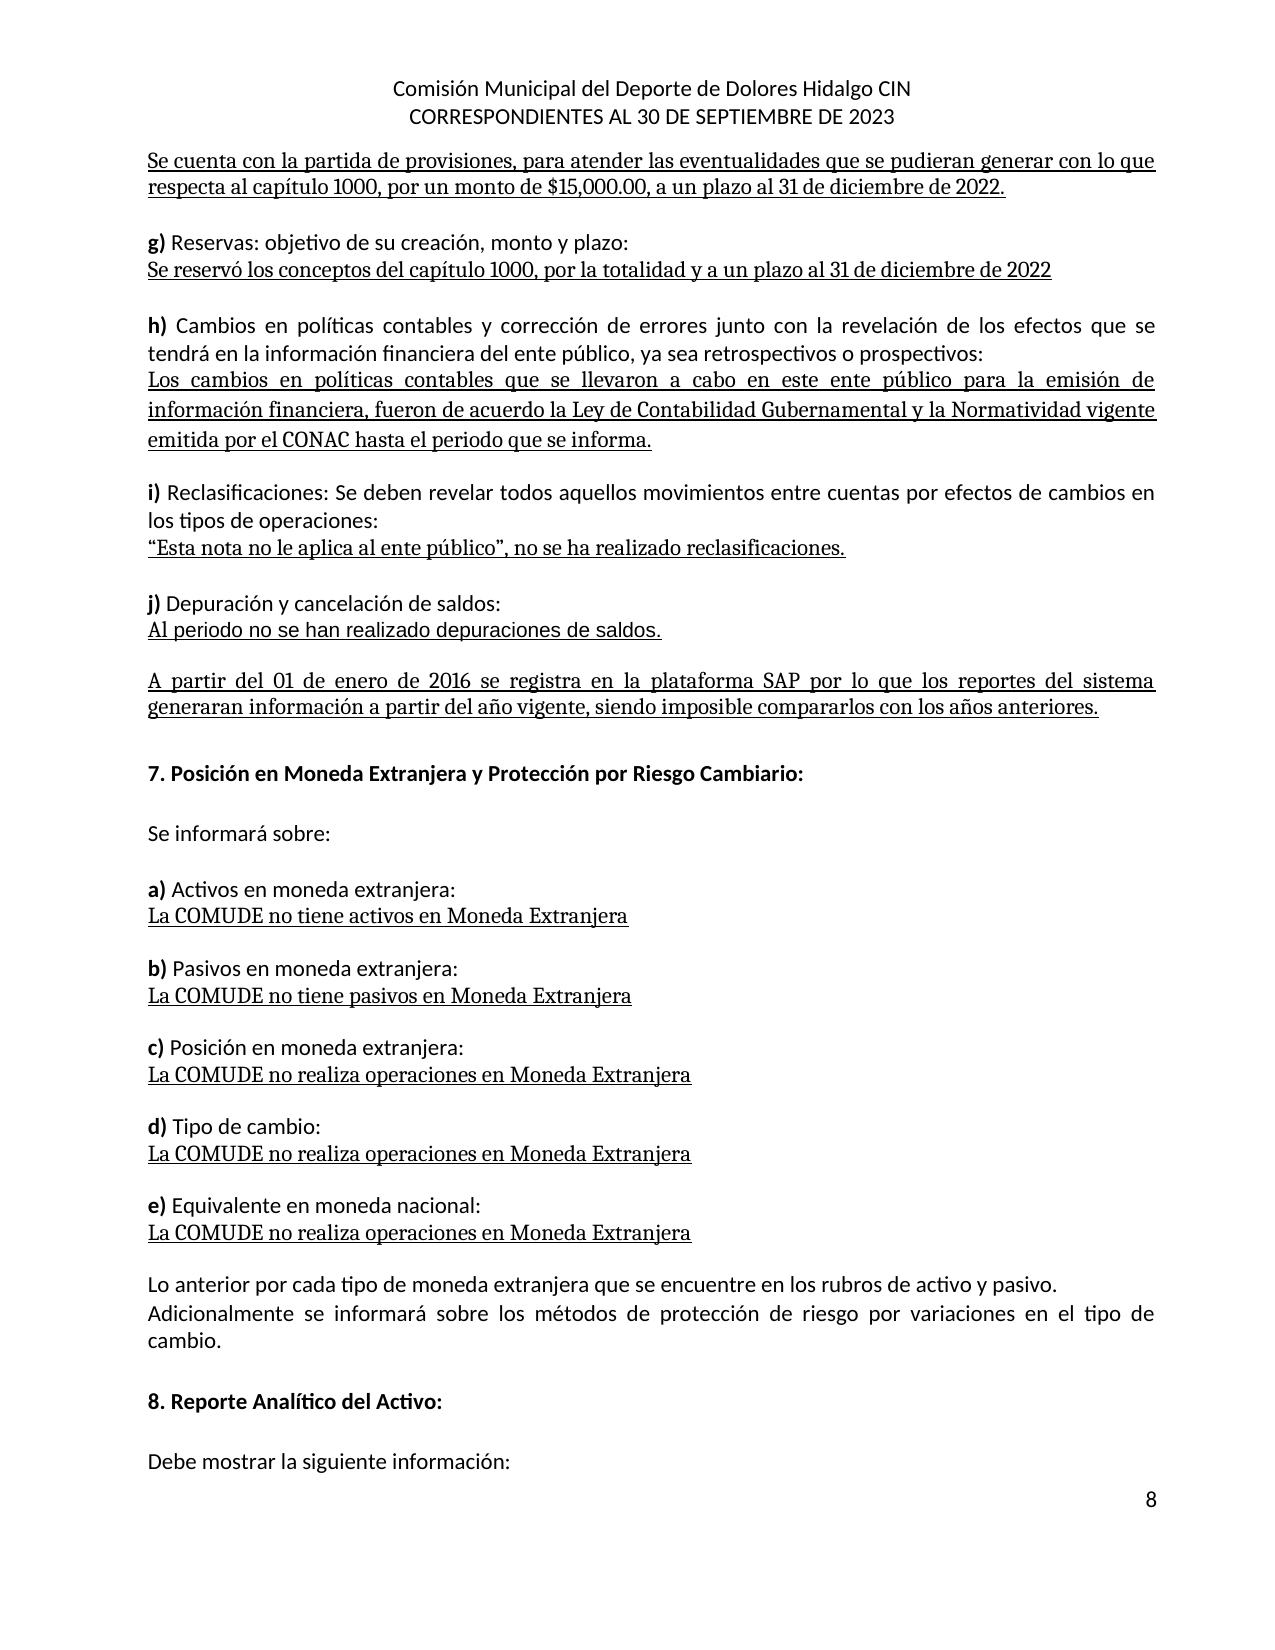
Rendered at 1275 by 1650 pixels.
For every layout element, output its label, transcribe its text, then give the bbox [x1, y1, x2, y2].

text h) Cambios en políticas contables y corrección de errores junto con la revelación de los efectos que se tendrá en la información financiera del ente público, ya sea retrospectivos o prospectivos: [148, 311, 1157, 367]
text A partir del 01 de enero de 2016 se registra en la plataforma SAP por lo que los reportes del sistema generaran información a partir del año vigente, siendo imposible compararlos con los años anteriores. [148, 668, 1157, 721]
text a) Activos en moneda extranjera: [148, 875, 1157, 903]
text Debe mostrar la siguiente información: [148, 1447, 1157, 1475]
text j) Depuración y cancelación de saldos: [148, 589, 1157, 617]
text Adicionalmente se informará sobre los métodos de protección de riesgo por variaciones en el tipo de cambio. [148, 1299, 1157, 1355]
text “Esta nota no le aplica al ente público”, no se ha realizado reclasificaciones. [148, 534, 1157, 561]
text Los cambios en políticas contables que se llevaron a cabo en este ente público para la emisión de información financiera, fueron de acuerdo la Ley de Contabilidad Gubernamental y la Normatividad vigente emitida por el CONAC hasta el periodo que se informa. [148, 421, 1157, 454]
text Lo anterior por cada tipo de moneda extranjera que se encuentre en los rubros de activo y pasivo. [148, 1271, 1157, 1299]
text i) Reclasificaciones: Se deben revelar todos aquellos movimientos entre cuentas por efectos de cambios en los tipos de operaciones: [148, 478, 1157, 534]
text Se reservó los conceptos del capítulo 1000, por la totalidad y a un plazo al 31 de diciembre de 2022 [148, 256, 1157, 283]
subtitle 8. Reporte Analítico del Activo: [148, 1387, 1157, 1415]
text Se cuenta con la partida de provisiones, para atender las eventualidades que se pudieran generar con lo que respecta al capítulo 1000, por un monto de $15,000.00, a un plazo al 31 de diciembre de 2022. [148, 148, 1157, 200]
text Al periodo no se han realizado depuraciones de saldos. [148, 617, 1157, 643]
text La COMUDE no realiza operaciones en Moneda Extranjera [148, 1061, 1157, 1088]
text La COMUDE no realiza operaciones en Moneda Extranjera [148, 1219, 1157, 1246]
text Los cambios en políticas contables que se llevaron a cabo en este ente público para la emisión de información financiera, fueron de acuerdo la Ley de Contabilidad Gubernamental y la Normatividad vigente emitida por el CONAC hasta el periodo que se informa. [148, 367, 1157, 419]
text La COMUDE no tiene pasivos en Moneda Extranjera [148, 982, 1157, 1009]
text e) Equivalente en moneda nacional: [148, 1192, 1157, 1219]
subtitle 7. Posición en Moneda Extranjera y Protección por Riesgo Cambiario: [148, 759, 1157, 787]
text c) Posición en moneda extranjera: [148, 1033, 1157, 1061]
text g) Reservas: objetivo de su creación, monto y plazo: [148, 228, 1157, 256]
text d) Tipo de cambio: [148, 1112, 1157, 1141]
text La COMUDE no realiza operaciones en Moneda Extranjera [148, 1141, 1157, 1167]
text b) Pasivos en moneda extranjera: [148, 954, 1157, 982]
text La COMUDE no tiene activos en Moneda Extranjera [148, 903, 1157, 930]
text Se informará sobre: [148, 819, 1157, 847]
